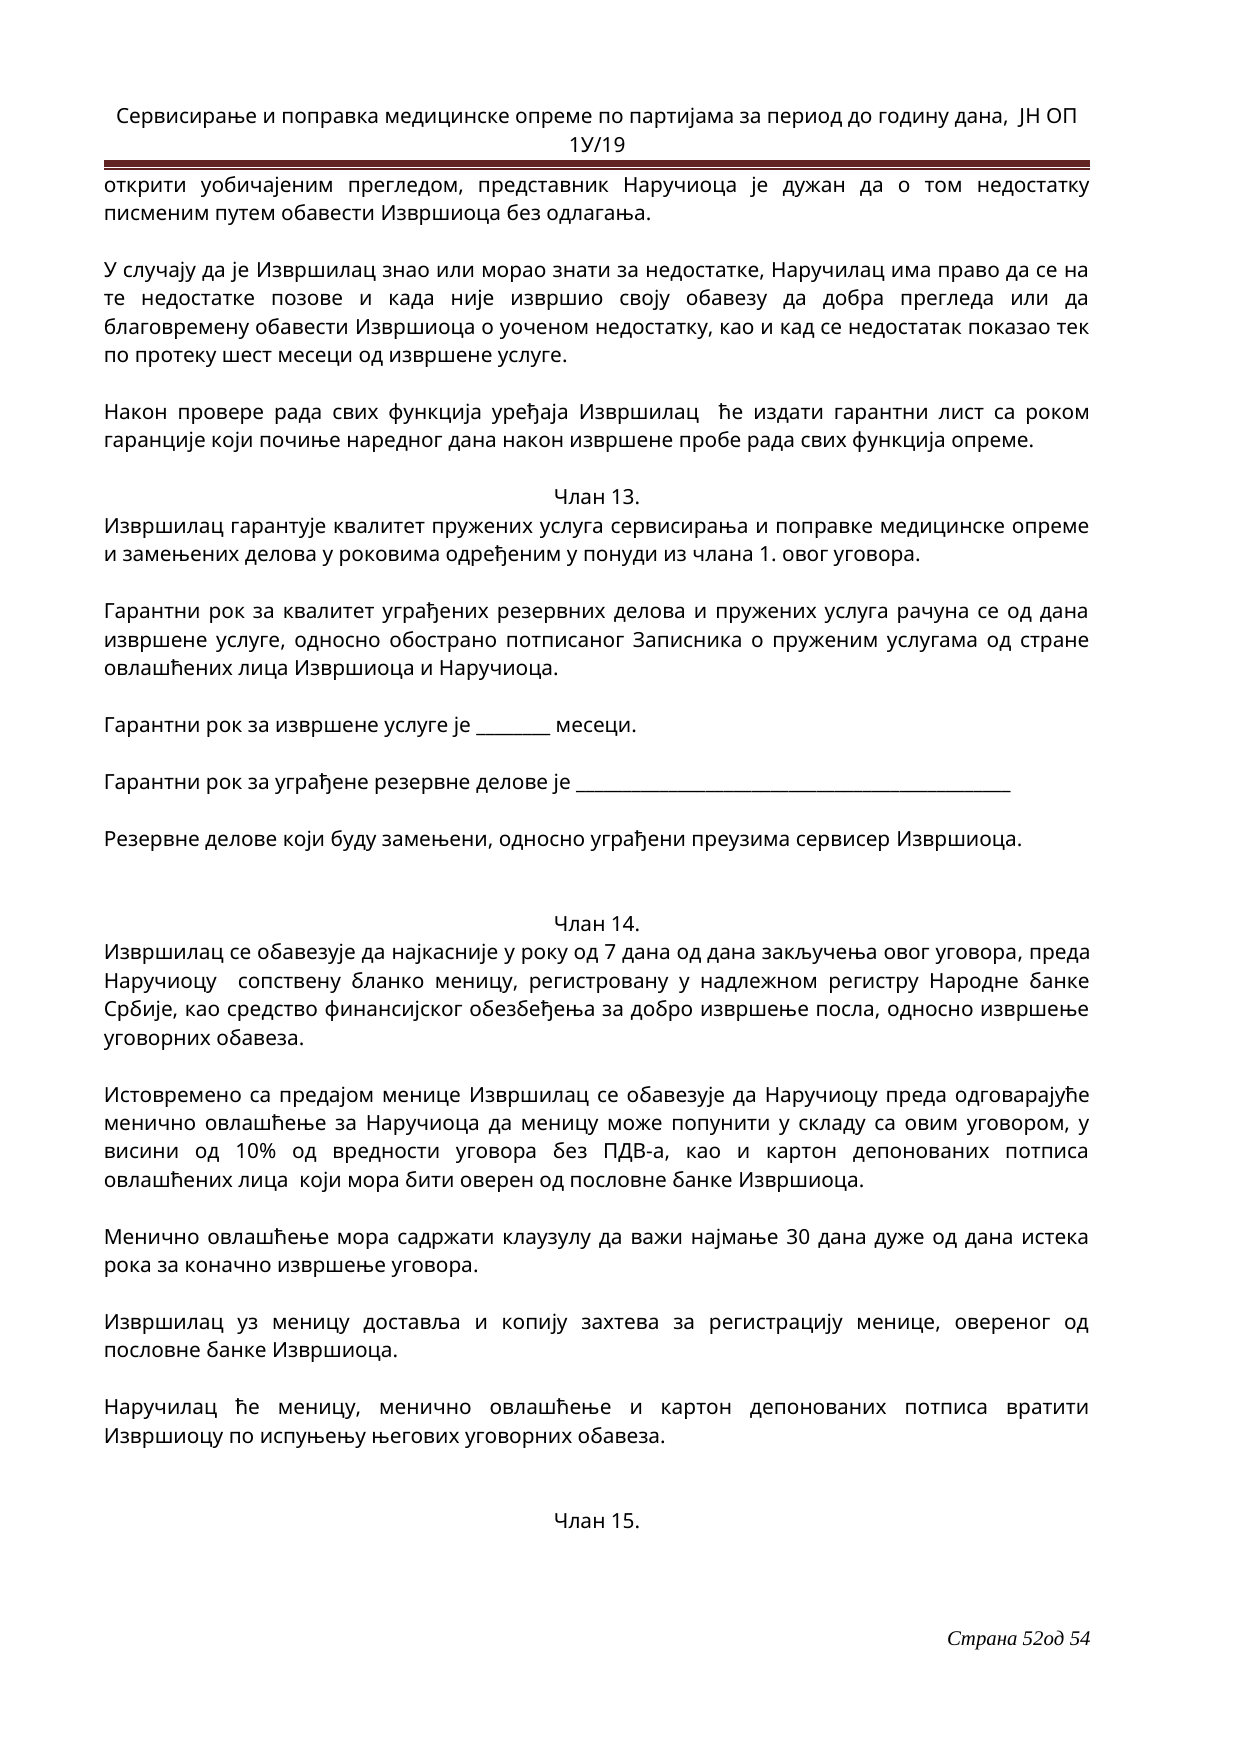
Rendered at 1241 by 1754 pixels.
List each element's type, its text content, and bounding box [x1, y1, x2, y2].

text Гарантни рок за уграђене резервне делове је _______________________________________________ [103, 767, 1090, 795]
text Члан 15. [103, 1506, 1090, 1535]
text Гарантни рок за извршене услуге је ________ месеци. [103, 710, 1090, 738]
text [103, 170, 1090, 227]
text Члан 14. [103, 909, 1090, 937]
text Наручилац ће меницу, менично овлашћење и картон депонованих потписа вратити Извршиоцу по испуњењу његових уговорних обавеза. [103, 1392, 1090, 1449]
text Резервне делове који буду замењени, односно уграђени преузима сервисер Извршиоца. [103, 824, 1090, 852]
text Извршилац се обавезује да најкасније у року од 7 дана од дана закључења овог уговора, преда Наручиоцу сопствену бланко меницу, регистровану у надлежном регистру Народне банке Србије, као средство финансијског обезбеђења за добро извршење посла, односно извршење уговорних обавеза. [103, 937, 1090, 1051]
text Гарантни рок за квалитет уграђених резервних делова и пружених услуга рачуна се од дана извршене услуге, односно обострано потписаног Записника о пруженим услугама од стране овлашћених лица Извршиоца и Наручиоца. [103, 596, 1090, 682]
text Члан 13. [103, 482, 1090, 511]
text У случају да је Извршилац знао или морао знати за недостатке, Наручилац има право да се на те недостатке позове и када није извршио своју обавезу да добра прегледа или да благовремену обавести Извршиоца о уоченом недостатку, као и кад се недостатак показао тек по протеку шест месеци од извршене услуге. [103, 255, 1090, 369]
text Менично овлашћење мора садржати клаузулу да важи најмање 30 дана дуже од дана истека рока за коначно извршење уговора. [103, 1222, 1090, 1279]
text Извршилац гарантује квалитет пружених услуга сервисирања и поправке медицинске опреме и замењених делова у роковима одређеним у понуди из члана 1. овог уговора. [103, 511, 1090, 568]
text Након провере рада свих функција уређаја Извршилац ће издати гарантни лист са роком гаранције који почиње наредног дана након извршене пробе рада свих функција опреме. [103, 397, 1090, 454]
text Истовремено са предајом менице Извршилац се обавезује да Наручиоцу преда одговарајуће менично овлашћење за Наручиоца да меницу може попунити у складу са овим уговором, у висини од 10% од вредности уговора без ПДВ-а, као и картон депонованих потписа овлашћених лица који мора бити оверен од пословне банке Извршиоца. [103, 1080, 1090, 1193]
text Извршилац уз меницу доставља и копију захтева за регистрацију менице, овереног од пословне банке Извршиоца. [103, 1307, 1090, 1364]
